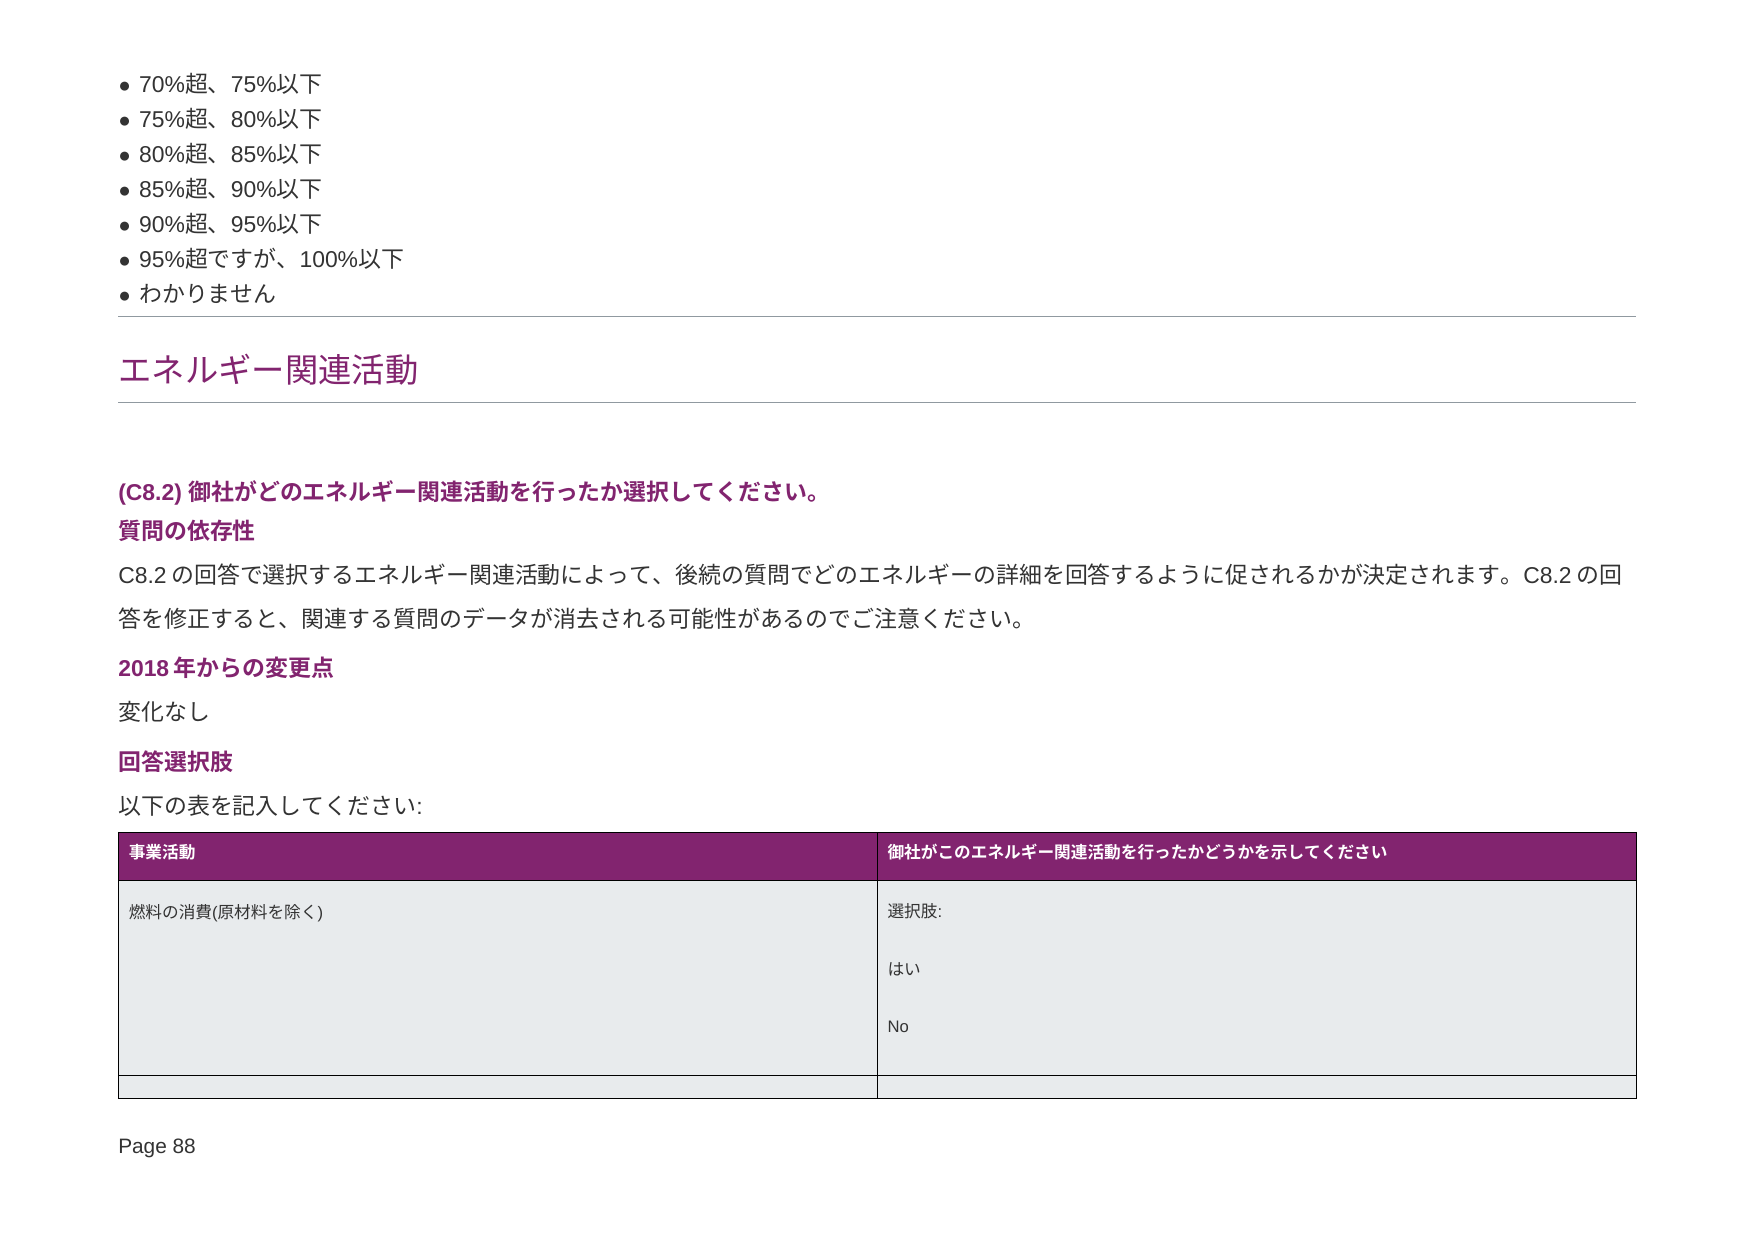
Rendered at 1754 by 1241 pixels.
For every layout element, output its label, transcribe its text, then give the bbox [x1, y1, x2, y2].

text 質問の依存性 [118, 518, 1636, 544]
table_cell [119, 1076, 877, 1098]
text (C8.2) 御社がどのエネルギー関連活動を行ったか選択してください。 [118, 479, 1636, 505]
text C8.2の回答で選択するエネルギー関連活動によって、後続の質問でどのエネルギーの詳細を回答するように促されるかが決定されます。C8.2の回答を修正すると、関連する質問のデータが消去される可能性があるのでご注意ください。 [118, 557, 1636, 634]
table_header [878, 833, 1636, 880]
text エネルギー関連活動 [118, 351, 1636, 389]
list 70%超、75%以下 [118, 71, 1636, 97]
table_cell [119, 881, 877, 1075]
text 回答選択肢 [118, 749, 1636, 775]
list 85%超、90%以下 [118, 176, 1636, 202]
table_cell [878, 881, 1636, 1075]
text 変化なし [118, 694, 1636, 727]
text 2018年からの変更点 [118, 655, 1636, 682]
list 90%超、95%以下 [118, 211, 1636, 237]
text 以下の表を記入してください: [118, 788, 1636, 821]
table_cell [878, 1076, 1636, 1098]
list 75%超、80%以下 [118, 106, 1636, 132]
list わかりません [118, 281, 1636, 307]
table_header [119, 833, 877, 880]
list 80%超、85%以下 [118, 141, 1636, 167]
list 95%超ですが、100%以下 [118, 246, 1636, 272]
